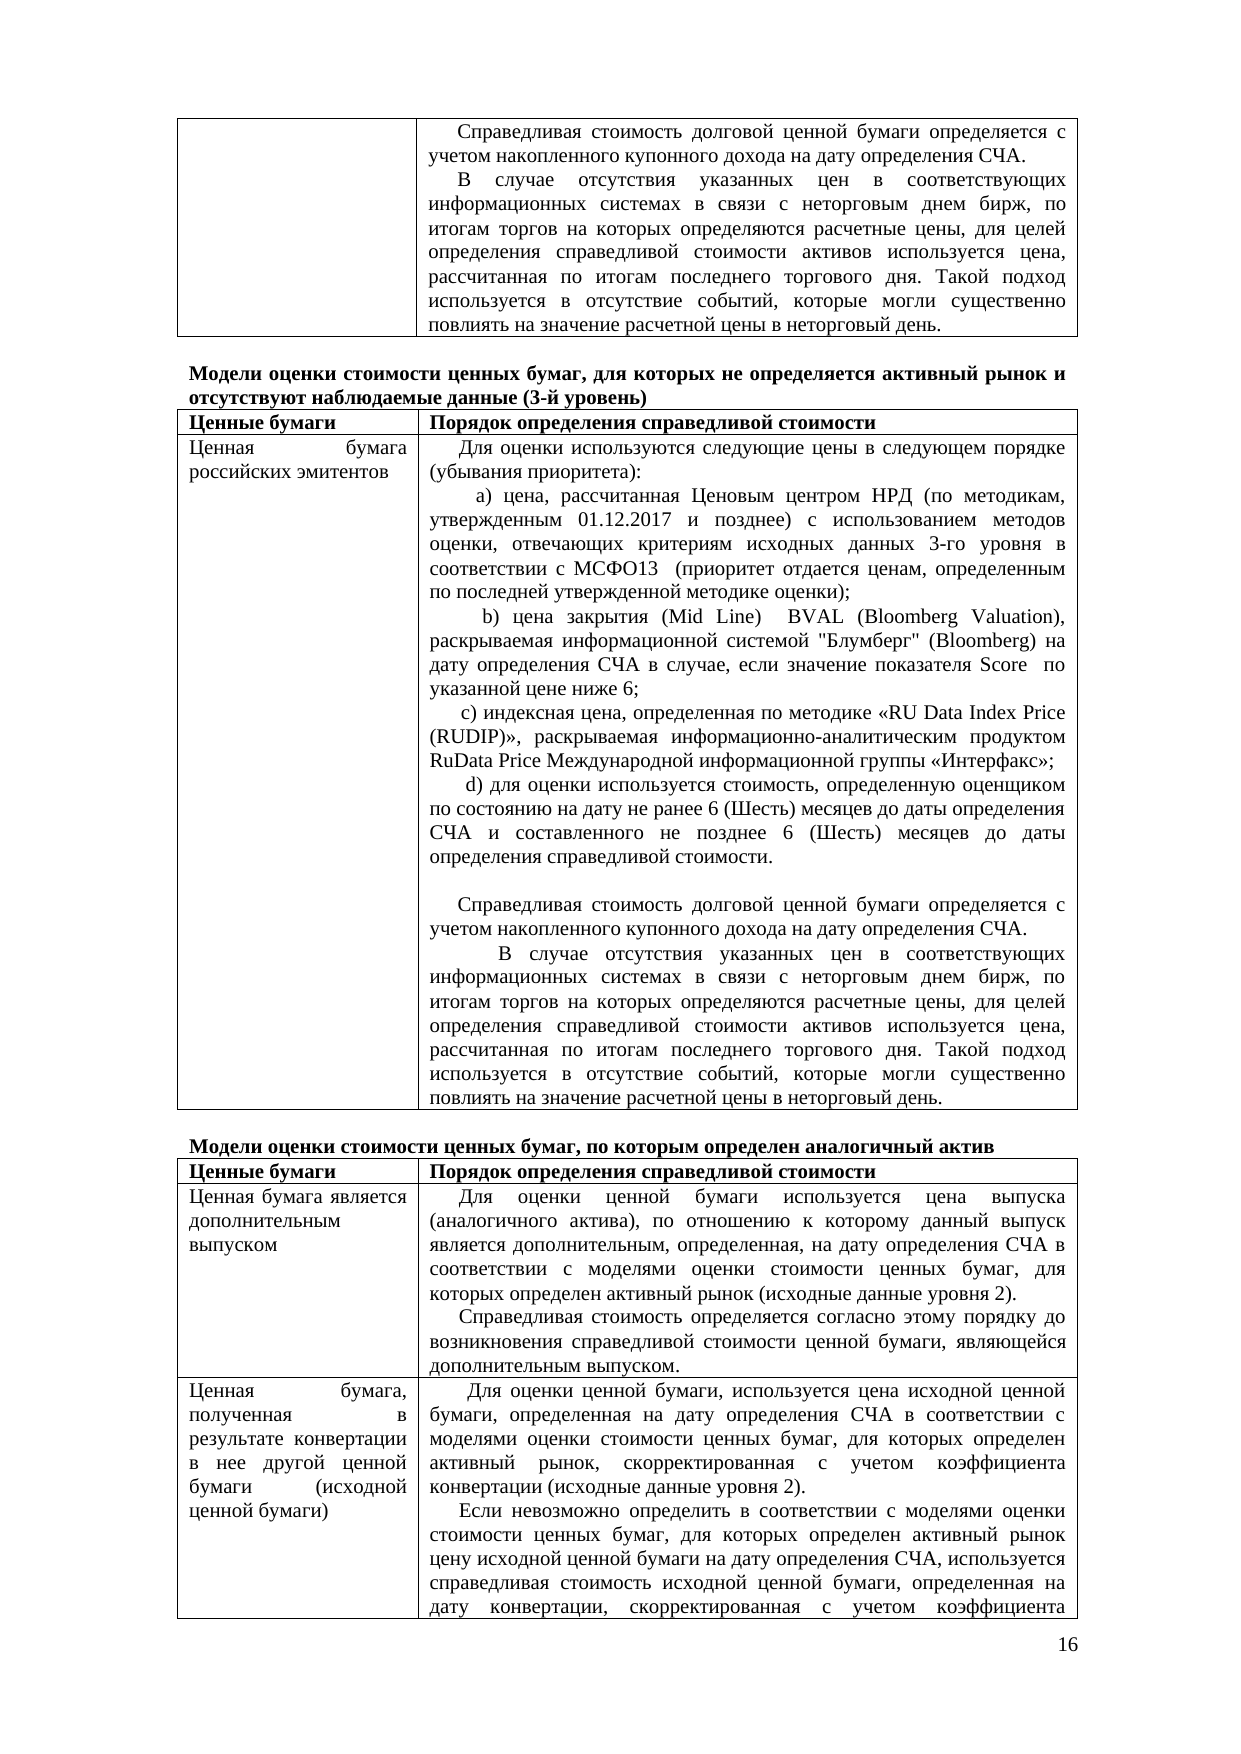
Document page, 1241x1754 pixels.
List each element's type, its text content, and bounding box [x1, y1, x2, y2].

table_cell Модели оценки стоимости ценных бумаг, для которых не определяется активный рынок и отсутствуют наблюдаемые данные (3-й уровень) [177, 337, 1078, 409]
table_cell Для оценки ценной бумаги используется цена выпуска (аналогичного актива), по отношению к которому данный выпуск является дополнительным, определенная, на дату определения СЧА в соответствии с моделями оценки стоимости ценных бумаг, для которых определен активный рынок (исходные данные уровня 2). Справедливая стоимость определяется согласно этому порядку до возникновения справедливой стоимости ценной бумаги, являющейся дополнительным выпуском. [419, 1184, 1077, 1377]
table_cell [417, 119, 1077, 336]
table_cell Модели оценки стоимости ценных бумаг, по которым определен аналогичный актив [178, 1110, 1077, 1158]
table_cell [178, 119, 416, 336]
table_cell Ценные бумаги [178, 1159, 418, 1183]
table_header Порядок определения справедливой стоимости [419, 410, 1077, 434]
table_cell Порядок определения справедливой стоимости [419, 1159, 1077, 1183]
table_cell Ценная бумага российских эмитентов [178, 435, 418, 1109]
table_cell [178, 1378, 418, 1618]
table_header Ценные бумаги [178, 410, 418, 434]
table_cell Ценная бумага является дополнительным выпуском [178, 1184, 418, 1377]
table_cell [419, 1378, 1077, 1618]
table_cell Для оценки используются следующие цены в следующем порядке (убывания приоритета): a) цена, рассчитанная Ценовым центром НРД (по методикам, утвержденным 01.12.2017 и позднее) с использованием методов оценки, отвечающих критериям исходных данных 3-го уровня в соответствии с МСФО13 (приоритет отдается ценам, определенным по последней утвержденной методике оценки); b) цена закрытия (Mid Line) BVAL (Bloomberg Valuation), раскрываемая информационной системой "Блумберг" (Bloomberg) на дату определения СЧА в случае, если значение показателя Score по указанной цене ниже 6; c) индексная цена, определенная по методике «RU Data Index Price (RUDIP)», раскрываемая информационно-аналитическим продуктом RuData Price Международной информационной группы «Интерфакс»; d) для оценки используется стоимость, определенную оценщиком по состоянию на дату не ранее 6 (Шесть) месяцев до даты определения СЧА и составленного не позднее 6 (Шесть) месяцев до даты определения справедливой стоимости. Справедливая стоимость долговой ценной бумаги определяется с учетом накопленного купонного дохода на дату определения СЧА. В случае отсутствия указанных цен в соответствующих информационных системах в связи с неторговым днем бирж, по итогам торгов на которых определяются расчетные цены, для целей определения справедливой стоимости активов используется цена, рассчитанная по итогам последнего торгового дня. Такой подход используется в отсутствие событий, которые могли существенно повлиять на значение расчетной цены в неторговый день. [419, 435, 1077, 1109]
